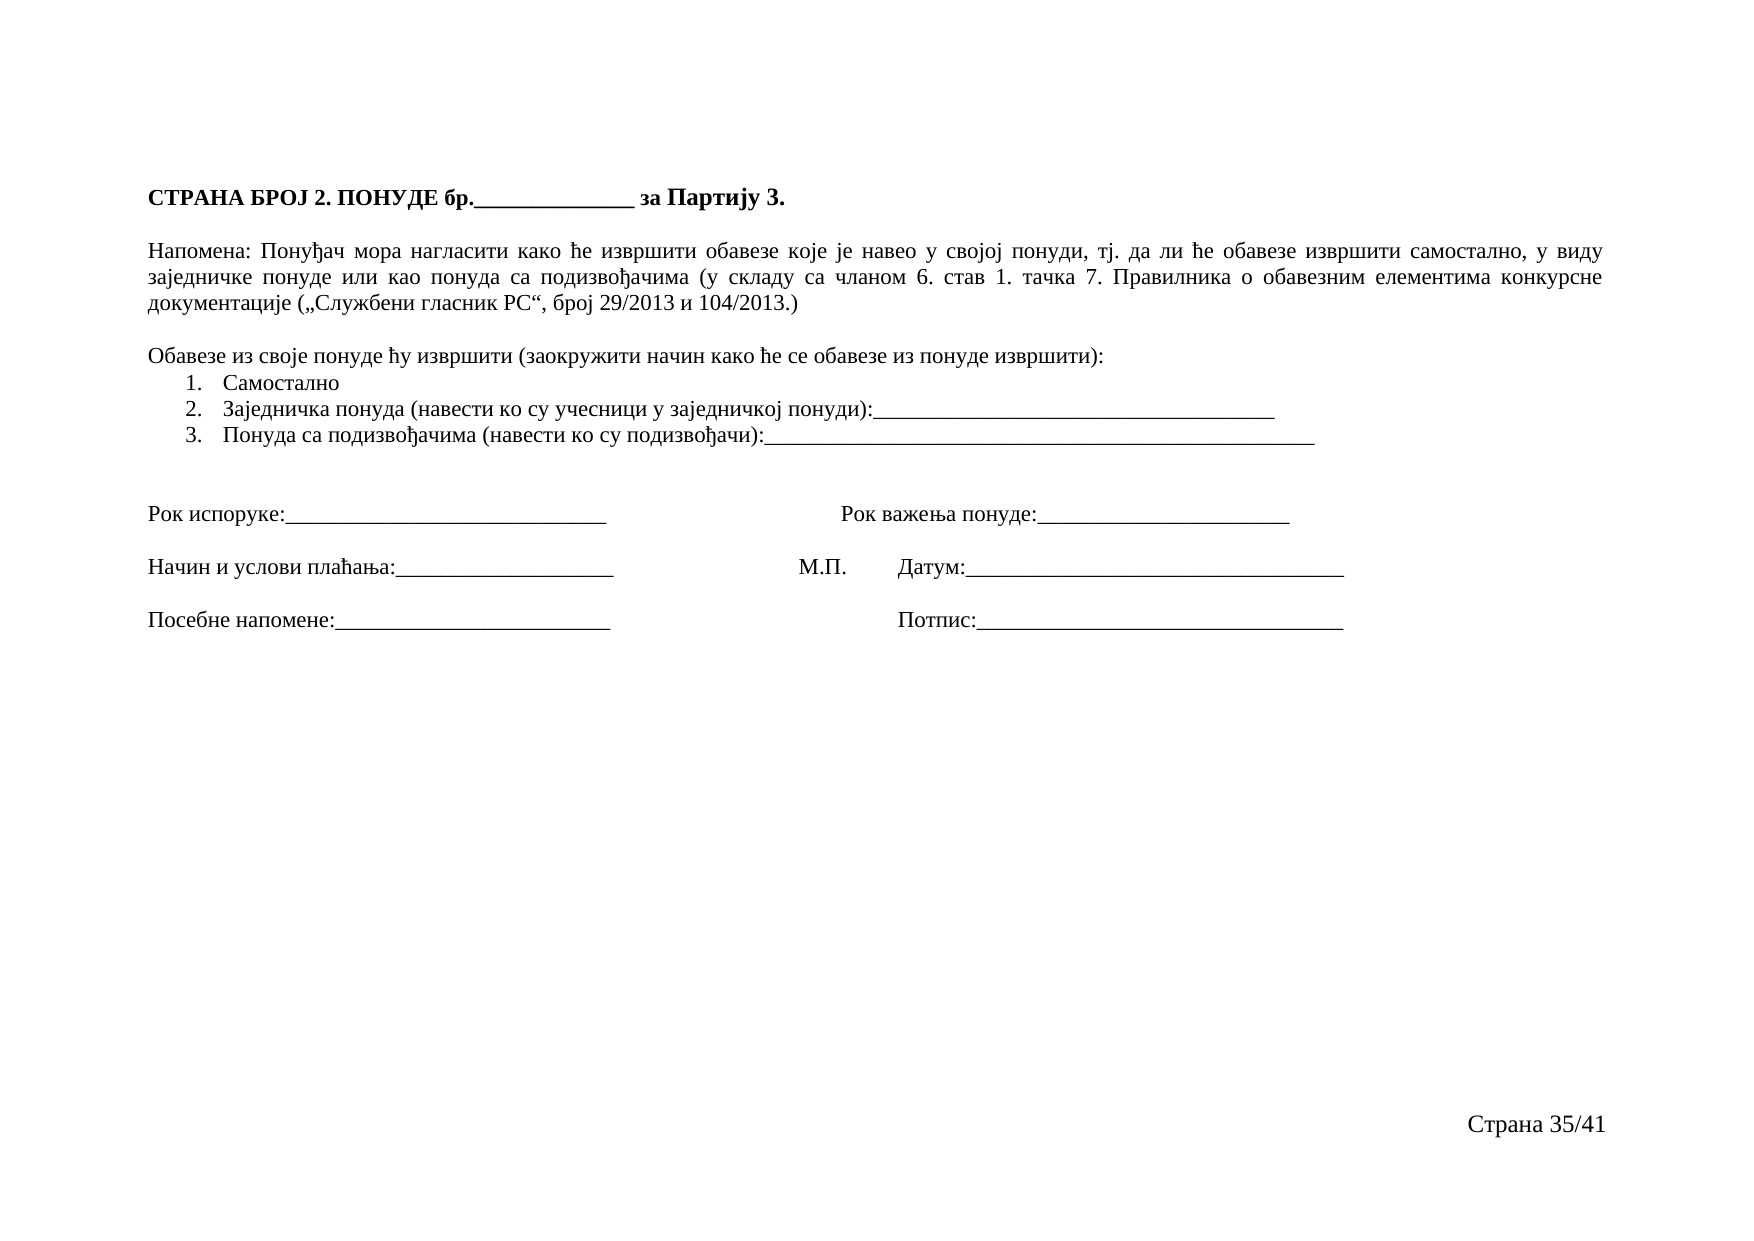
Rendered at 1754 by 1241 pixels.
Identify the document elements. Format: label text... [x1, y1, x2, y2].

text Рок испоруке:____________________________ Рок важења понуде:______________________ [148, 500, 1606, 527]
text Начин и услови плаћања:___________________ М.П. Датум:_________________________________ [148, 553, 1606, 579]
list Самостално [185, 368, 1606, 395]
text Обавезе из своје понуде ћу извршити (заокружити начин како ће се обавезе из понуде извршити): [148, 342, 1606, 368]
text СТРАНА БРОЈ 2. ПОНУДЕ бр.______________ за Партију 3. [148, 182, 1606, 210]
list Понуда са подизвођачима (навести ко су подизвођачи):________________________________________________ [185, 421, 1606, 448]
list Заједничка понуда (навести ко су учесници у заједничкој понуди):___________________________________ [185, 395, 1606, 421]
text Посебне напомене:________________________ Потпис:________________________________ [148, 606, 1606, 632]
text Напомена: Понуђач мора нагласити како ће извршити обавезе које је навео у својој понуди, тј. да ли ће обавезе извршити самостално, у виду заједничке понуде или као понуда са подизвођачима (у складу са чланом 6. став 1. тачка 7. Правилника о обавезним елементима конкурсне документације („Службени гласник РС“, број 29/2013 и 104/2013.) [148, 237, 1606, 316]
